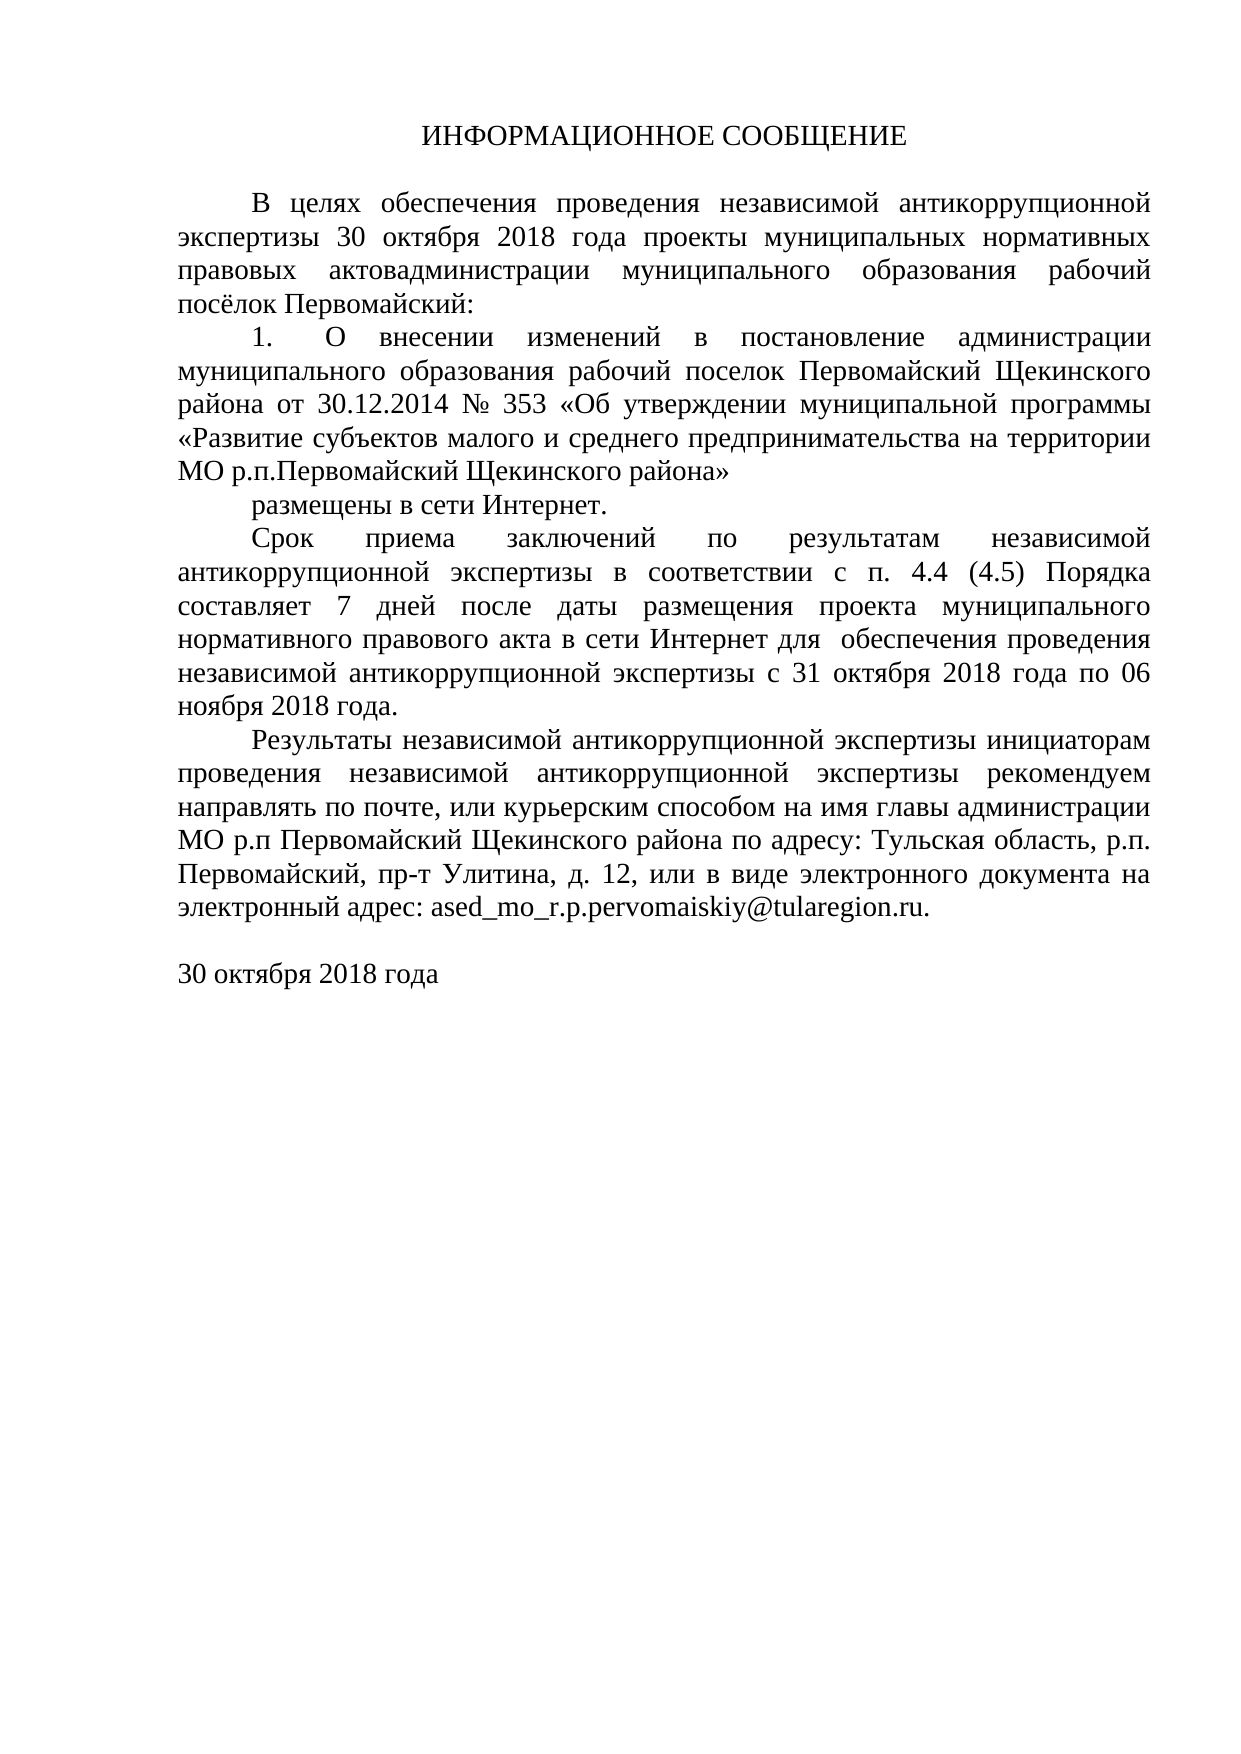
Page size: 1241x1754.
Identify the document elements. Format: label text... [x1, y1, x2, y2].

text В целях обеспечения проведения независимой антикоррупционной экспертизы 30 октября 2018 года проекты муниципальных нормативных правовых актовадминистрации муниципального образования рабочий посёлок Первомайский: [177, 185, 1152, 319]
text ИНФОРМАЦИОННОЕ СООБЩЕНИЕ [177, 118, 1152, 152]
list О внесении изменений в постановление администрации муниципального образования рабочий поселок Первомайский Щекинского района от 30.12.2014 № 353 «Об утверждении муниципальной программы «Развитие субъектов малого и среднего предпринимательства на территории МО р.п.Первомайский Щекинского района» [177, 319, 1152, 487]
list размещены в сети Интернет. [177, 487, 1152, 521]
text Результаты независимой антикоррупционной экспертизы инициаторам проведения независимой антикоррупционной экспертизы рекомендуем направлять по почте, или курьерским способом на имя главы администрации МО р.п Первомайский Щекинского района по адресу: Тульская область, р.п. Первомайский, пр-т Улитина, д. 12, или в виде электронного документа на электронный адрес: ased_mo_r.p.pervomaiskiy@tularegion.ru. [177, 722, 1152, 923]
text 30 октября 2018 года [177, 957, 1152, 990]
text Срок приема заключений по результатам независимой антикоррупционной экспертизы в соответствии с п. 4.4 (4.5) Порядка составляет 7 дней после даты размещения проекта муниципального нормативного правового акта в сети Интернет для обеспечения проведения независимой антикоррупционной экспертизы с 31 октября 2018 года по 06 ноября 2018 года. [177, 521, 1152, 722]
